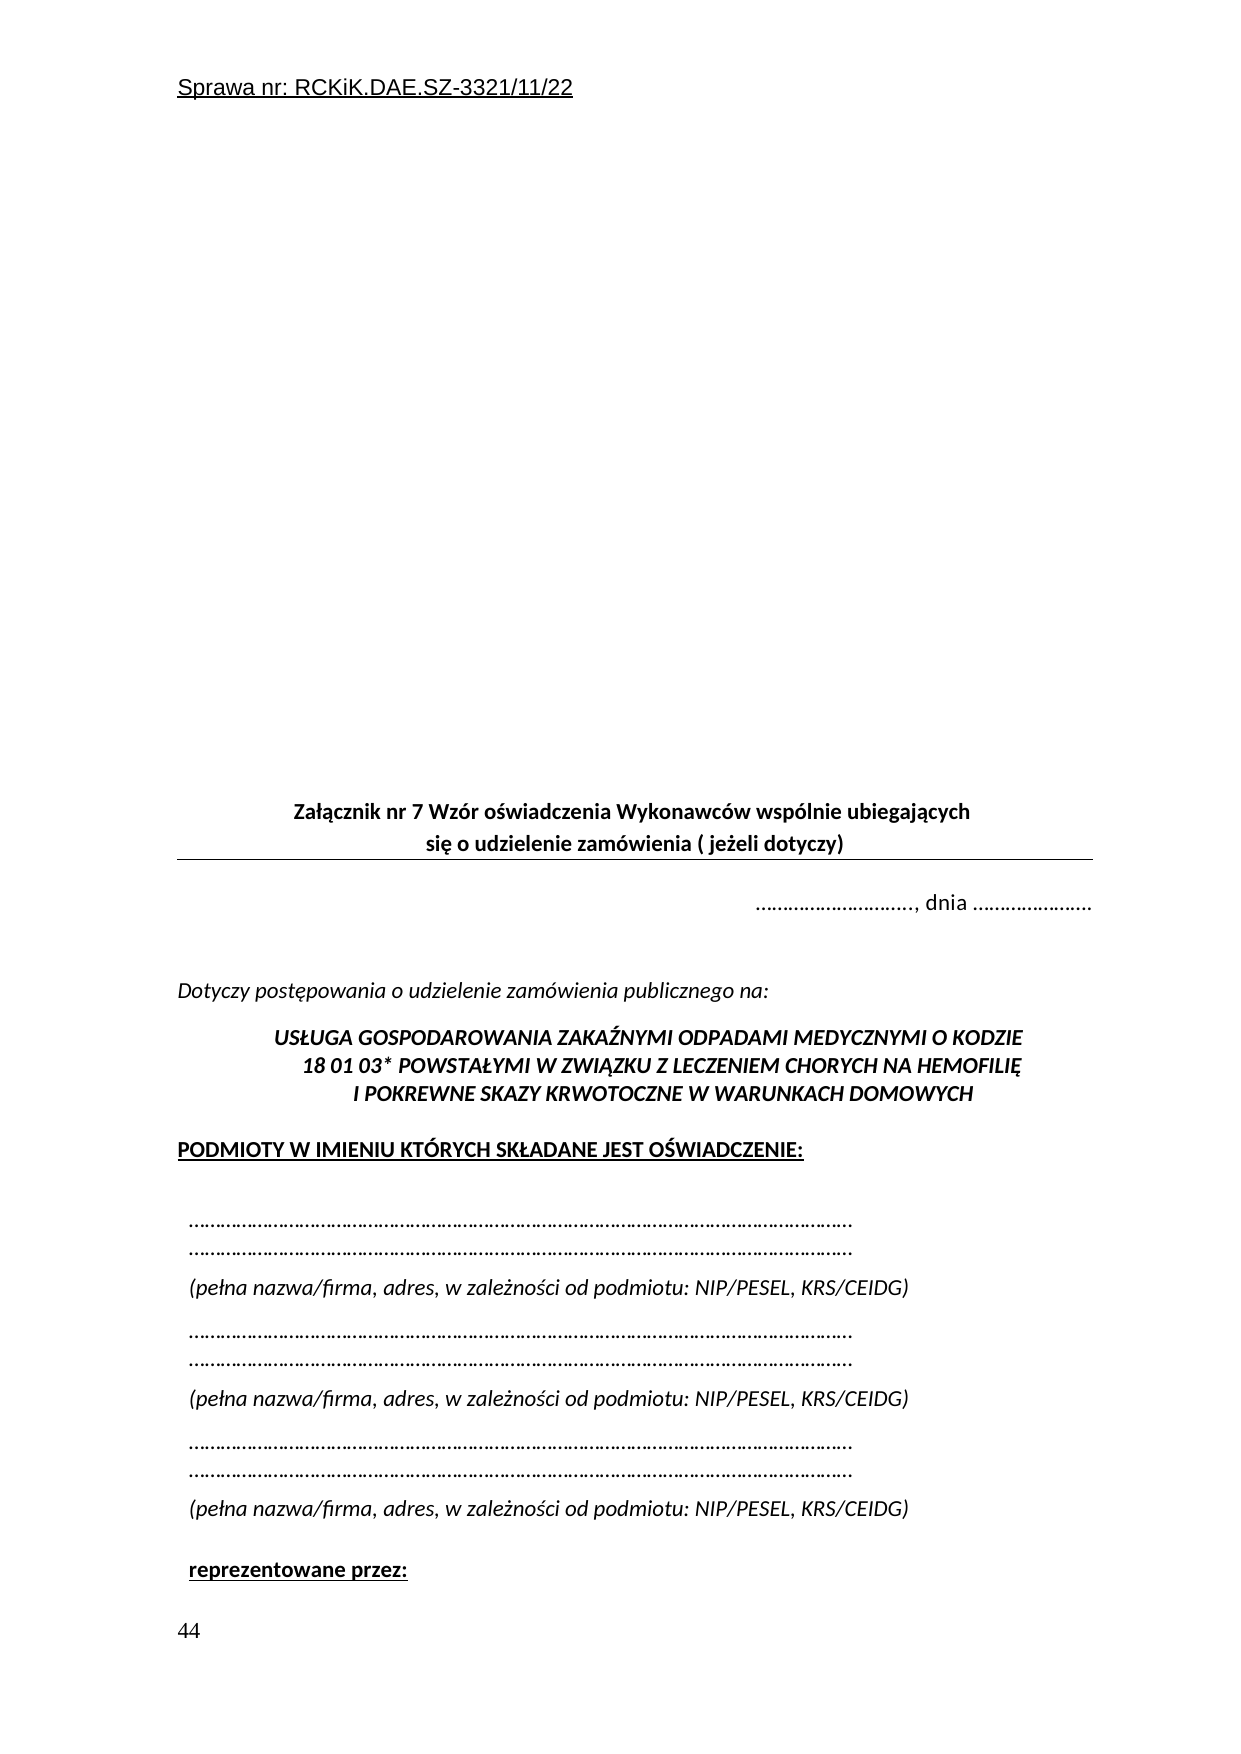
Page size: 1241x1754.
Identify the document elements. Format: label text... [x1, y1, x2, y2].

text PODMIOTY W IMIENIU KTÓRYCH SKŁADANE JEST OŚWIADCZENIE: [177, 1135, 1093, 1163]
text Dotyczy postępowania o udzielenie zamówienia publicznego na: [177, 976, 1093, 1004]
text USŁUGA GOSPODAROWANIA ZAKAŹNYMI ODPADAMI MEDYCZNYMI O KODZIE 18 01 03* POWSTAŁYMI W ZWIĄZKU Z LECZENIEM CHORYCH NA HEMOFILIĘ I POKREWNE SKAZY KRWOTOCZNE W WARUNKACH DOMOWYCH [207, 1023, 1093, 1107]
table_cell (pełna nazwa/firma, adres, w zależności od podmiotu: NIP/PESEL, KRS/CEIDG) [183, 1267, 1157, 1310]
table_cell (pełna nazwa/firma, adres, w zależności od podmiotu: NIP/PESEL, KRS/CEIDG) [183, 1489, 1157, 1532]
text ……………………….., dnia …………………. [177, 888, 1093, 916]
table_cell (pełna nazwa/firma, adres, w zależności od podmiotu: NIP/PESEL, KRS/CEIDG) [183, 1378, 1157, 1421]
table_cell ……………………………………………………………………………………………………………… ……………………………………………………………………………………………………………… [183, 1310, 1157, 1378]
text Załącznik nr 7 Wzór oświadczenia Wykonawców wspólnie ubiegających się o udzielenie zamówienia ( jeżeli dotyczy) [177, 797, 1093, 859]
table_cell ……………………………………………………………………………………………………………… ……………………………………………………………………………………………………………… [183, 1421, 1157, 1489]
table_header ……………………………………………………………………………………………………………… ……………………………………………………………………………………………………………… [183, 1200, 1157, 1267]
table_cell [183, 1532, 1157, 1589]
